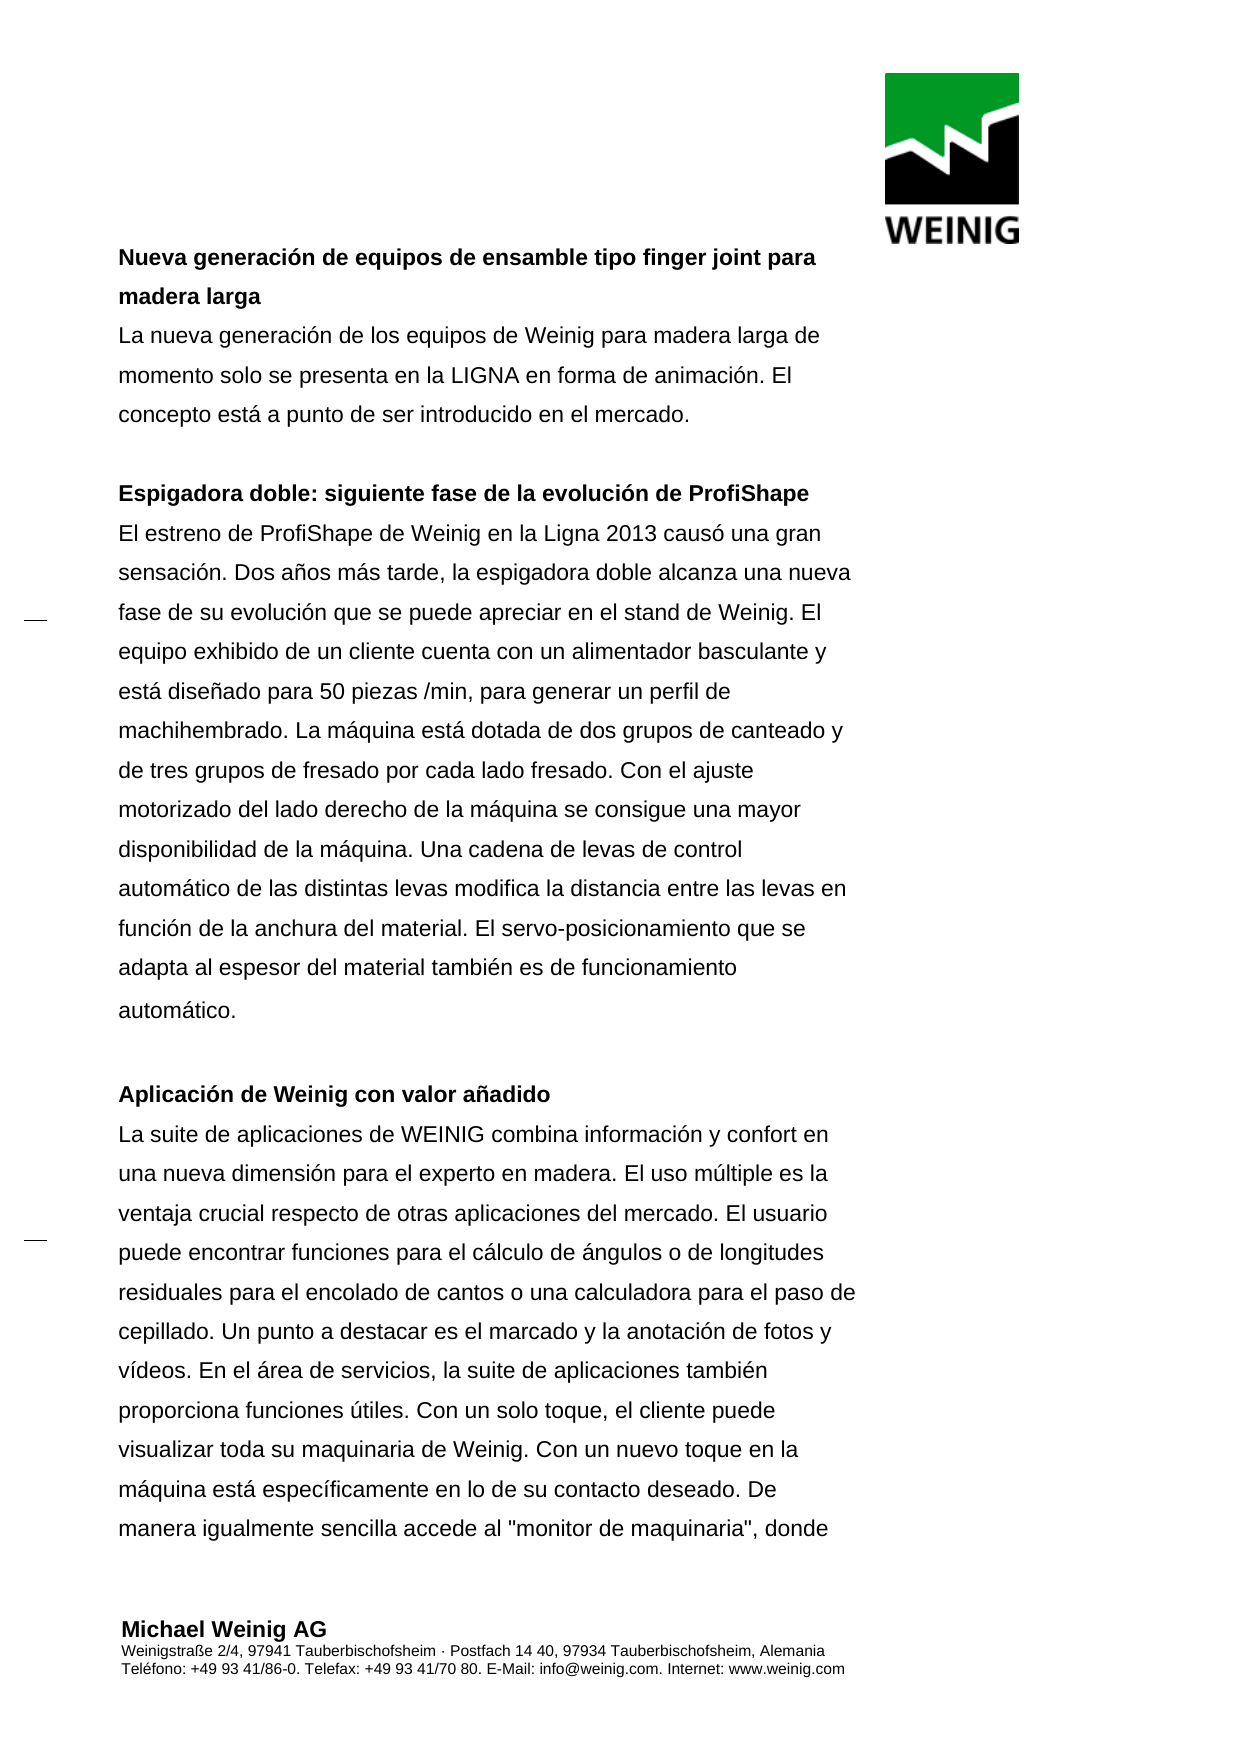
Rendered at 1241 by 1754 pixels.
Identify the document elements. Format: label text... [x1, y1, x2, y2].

picture [885, 73, 1019, 244]
list El estreno de ProfiShape de Weinig en la Ligna 2013 causó una gran sensación. Dos años más tarde, la espigadora doble alcanza una nueva fase de su evolución que se puede apreciar en el stand de Weinig. El equipo exhibido de un cliente cuenta con un alimentador basculante y está diseñado para 50 piezas /min, para generar un perfil de machihembrado. La máquina está dotada de dos grupos de canteado y de tres grupos de fresado por cada lado fresado. Con el ajuste motorizado del lado derecho de la máquina se consigue una mayor disponibilidad de la máquina. Una cadena de levas de control automático de las distintas levas modifica la distancia entre las levas en función de la anchura del material. El servo-posicionamiento que se adapta al espesor del material también es de funcionamiento automático. [118, 520, 856, 1024]
text Nueva generación de equipos de ensamble tipo finger joint para madera larga [118, 243, 856, 309]
text La nueva generación de los equipos de Weinig para madera larga de momento solo se presenta en la LIGNA en forma de animación. El concepto está a punto de ser introducido en el mercado. [118, 322, 856, 428]
text Espigadora doble: siguiente fase de la evolución de ProfiShape [118, 480, 856, 507]
list Aplicación de Weinig con valor añadido [118, 1081, 856, 1107]
